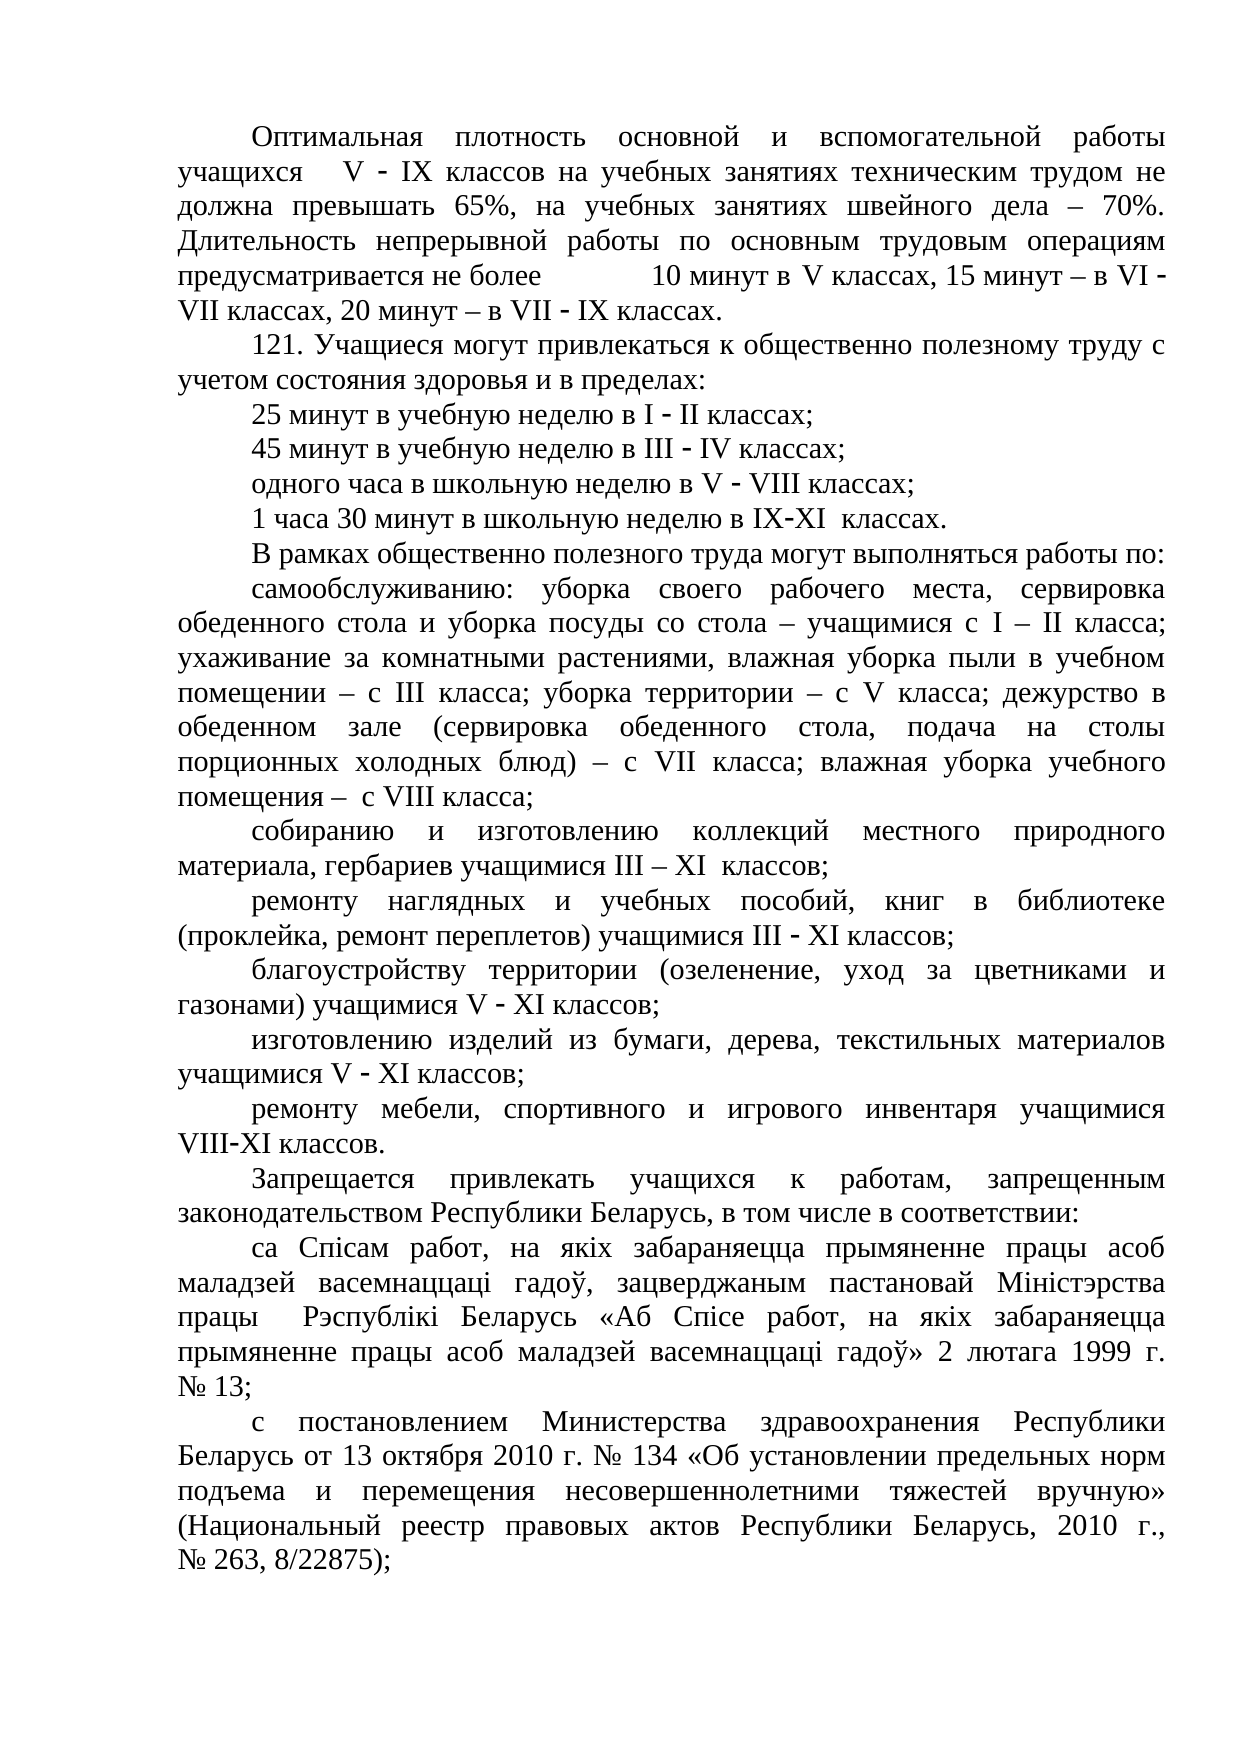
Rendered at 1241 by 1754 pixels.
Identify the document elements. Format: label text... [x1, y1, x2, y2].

text ремонту мебели, спортивного и игрового инвентаря учащимися VIIIXI классов. [177, 1090, 1167, 1160]
text 25 минут в учебную неделю в I  II классах; [177, 396, 1167, 431]
text В рамках общественно полезного труда могут выполняться работы по: [177, 535, 1167, 570]
text 121. Учащиеся могут привлекаться к общественно полезному труду с учетом состояния здоровья и в пределах: [177, 327, 1167, 396]
text благоустройству территории (озеленение, уход за цветниками и газонами) учащимися V  XI классов; [177, 951, 1167, 1021]
text собиранию и изготовлению коллекций местного природного материала, гербариев учащимися III – XI классов; [177, 813, 1167, 882]
text с постановлением Министерства здравоохранения Республики Беларусь от 13 октября . № 134 «Об установлении предельных норм подъема и перемещения несовершеннолетними тяжестей вручную» (Национальный реестр правовых актов Республики Беларусь, ., № 263, 8/22875); [177, 1403, 1167, 1576]
text самообслуживанию: уборка своего рабочего места, сервировка обеденного стола и уборка посуды со стола – учащимися с I – II класса; ухаживание за комнатными растениями, влажная уборка пыли в учебном помещении – с III класса; уборка территории – с V класса; дежурство в обеденном зале (сервировка обеденного стола, подача на столы порционных холодных блюд) – с VII класса; влажная уборка учебного помещения – с VIII класса; [177, 570, 1167, 813]
text изготовлению изделий из бумаги, дерева, текстильных материалов учащимися V  XI классов; [177, 1021, 1167, 1090]
text ремонту наглядных и учебных пособий, книг в библиотеке (проклейка, ремонт переплетов) учащимися III  XI классов; [177, 882, 1167, 951]
text Запрещается привлекать учащихся к работам, запрещенным законодательством Республики Беларусь, в том числе в соответствии: [177, 1160, 1167, 1229]
text Оптимальная плотность основной и вспомогательной работы учащихся V  IX классов на учебных занятиях техническим трудом не должна превышать 65%, на учебных занятиях швейного дела – 70%. Длительность непрерывной работы по основным трудовым операциям предусматривается не более 10 минут в V классах, 15 минут – в VI  VII классах, 20 минут – в VII  IX классах. [177, 118, 1167, 327]
text 45 минут в учебную неделю в III  IV классах; [177, 431, 1167, 466]
text 1 часа 30 минут в школьную неделю в IXXI классах. [177, 500, 1167, 535]
text са Спiсам работ, на якiх забараняецца прымяненне працы асоб маладзей васемнаццацi гадоў, зацверджаным пастановай Мiнiстэрства працы Рэспублiкi Беларусь «Аб Спiсе работ, на якiх забараняецца прымяненне працы асоб маладзей васемнаццацi гадоў» 2 лютага . № 13; [177, 1229, 1167, 1403]
text одного часа в школьную неделю в V  VIII классах; [177, 466, 1167, 500]
